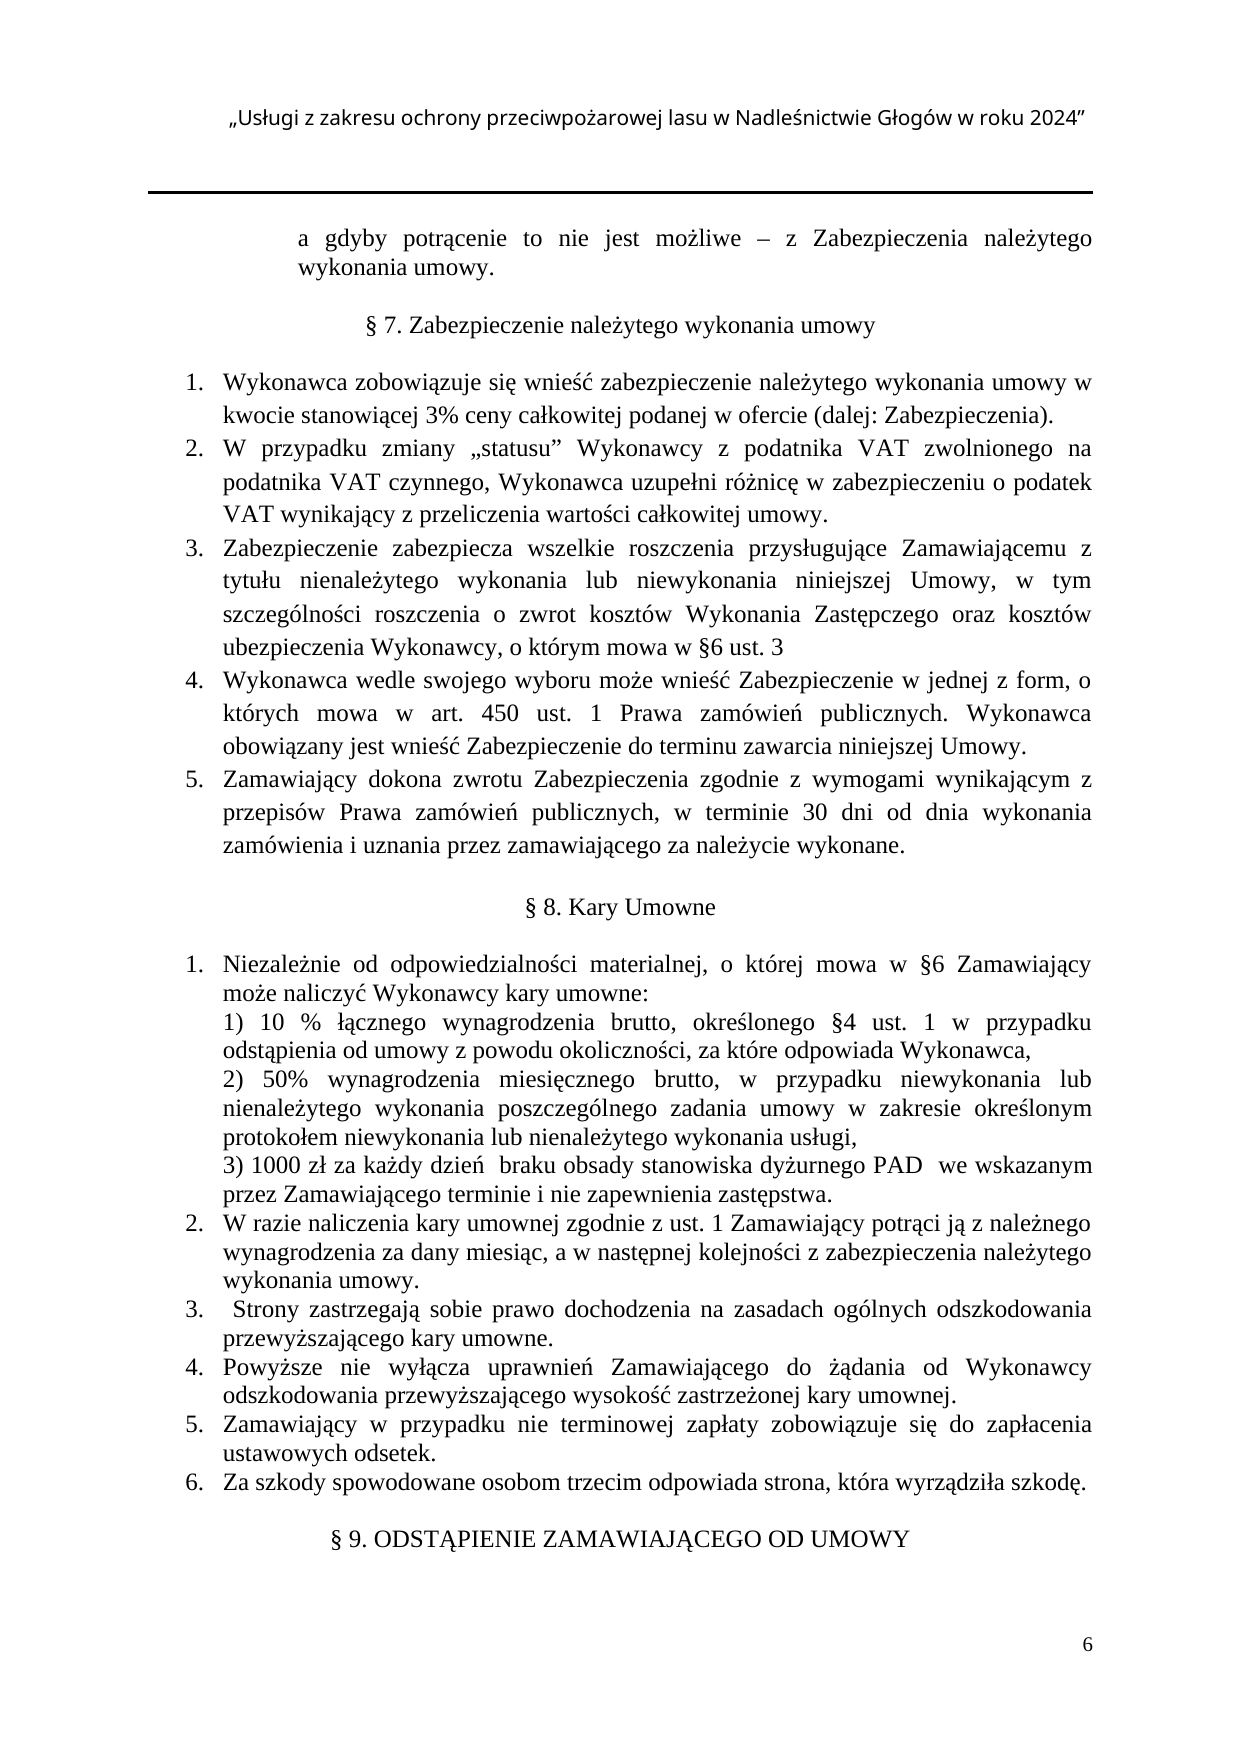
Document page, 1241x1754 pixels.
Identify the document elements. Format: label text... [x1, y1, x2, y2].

text § 7. Zabezpieczenie należytego wykonania umowy [148, 310, 1093, 339]
list Zabezpieczenie zabezpiecza wszelkie roszczenia przysługujące Zamawiającemu z tytułu nienależytego wykonania lub niewykonania niniejszej Umowy, w tym szczególności roszczenia o zwrot kosztów Wykonania Zastępczego oraz kosztów ubezpieczenia Wykonawcy, o którym mowa w §6 ust. 3 [185, 533, 1093, 660]
list Wykonawca zobowiązuje się wnieść zabezpieczenie należytego wykonania umowy w kwocie stanowiącej 3% ceny całkowitej podanej w ofercie (dalej: Zabezpieczenia). [185, 367, 1093, 429]
list Zamawiający w przypadku nie terminowej zapłaty zobowiązuje się do zapłacenia ustawowych odsetek. [185, 1409, 1093, 1467]
list 1) 10 % łącznego wynagrodzenia brutto, określonego §4 ust. 1 w przypadku odstąpienia od umowy z powodu okoliczności, za które odpowiada Wykonawca, [223, 1007, 1093, 1064]
text § 9. ODSTĄPIENIE ZAMAWIAJĄCEGO OD UMOWY [148, 1524, 1093, 1553]
text § 8. Kary Umowne [148, 892, 1093, 920]
list Niezależnie od odpowiedzialności materialnej, o której mowa w §6 Zamawiający może naliczyć Wykonawcy kary umowne: [185, 949, 1093, 1007]
list W razie naliczenia kary umownej zgodnie z ust. 1 Zamawiający potrąci ją z należnego wynagrodzenia za dany miesiąc, a w następnej kolejności z zabezpieczenia należytego wykonania umowy. [185, 1208, 1093, 1294]
list Powyższe nie wyłącza uprawnień Zamawiającego do żądania od Wykonawcy odszkodowania przewyższającego wysokość zastrzeżonej kary umownej. [185, 1352, 1093, 1409]
list 3) 1000 zł za każdy dzień braku obsady stanowiska dyżurnego PAD we wskazanym przez Zamawiającego terminie i nie zapewnienia zastępstwa. [223, 1150, 1093, 1208]
list 2) 50% wynagrodzenia miesięcznego brutto, w przypadku niewykonania lub nienależytego wykonania poszczególnego zadania umowy w zakresie określonym protokołem niewykonania lub nienależytego wykonania usługi, [223, 1064, 1093, 1150]
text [223, 223, 1093, 281]
list Strony zastrzegają sobie prawo dochodzenia na zasadach ogólnych odszkodowania przewyższającego kary umowne. [185, 1294, 1093, 1352]
list Za szkody spowodowane osobom trzecim odpowiada strona, która wyrządziła szkodę. [185, 1467, 1093, 1495]
list Zamawiający dokona zwrotu Zabezpieczenia zgodnie z wymogami wynikającym z przepisów Prawa zamówień publicznych, w terminie 30 dni od dnia wykonania zamówienia i uznania przez zamawiającego za należycie wykonane. [185, 764, 1093, 858]
list W przypadku zmiany „statusu” Wykonawcy z podatnika VAT zwolnionego na podatnika VAT czynnego, Wykonawca uzupełni różnicę w zabezpieczeniu o podatek VAT wynikający z przeliczenia wartości całkowitej umowy. [185, 433, 1093, 528]
list Wykonawca wedle swojego wyboru może wnieść Zabezpieczenie w jednej z form, o których mowa w art. 450 ust. 1 Prawa zamówień publicznych. Wykonawca obowiązany jest wnieść Zabezpieczenie do terminu zawarcia niniejszej Umowy. [185, 665, 1093, 759]
